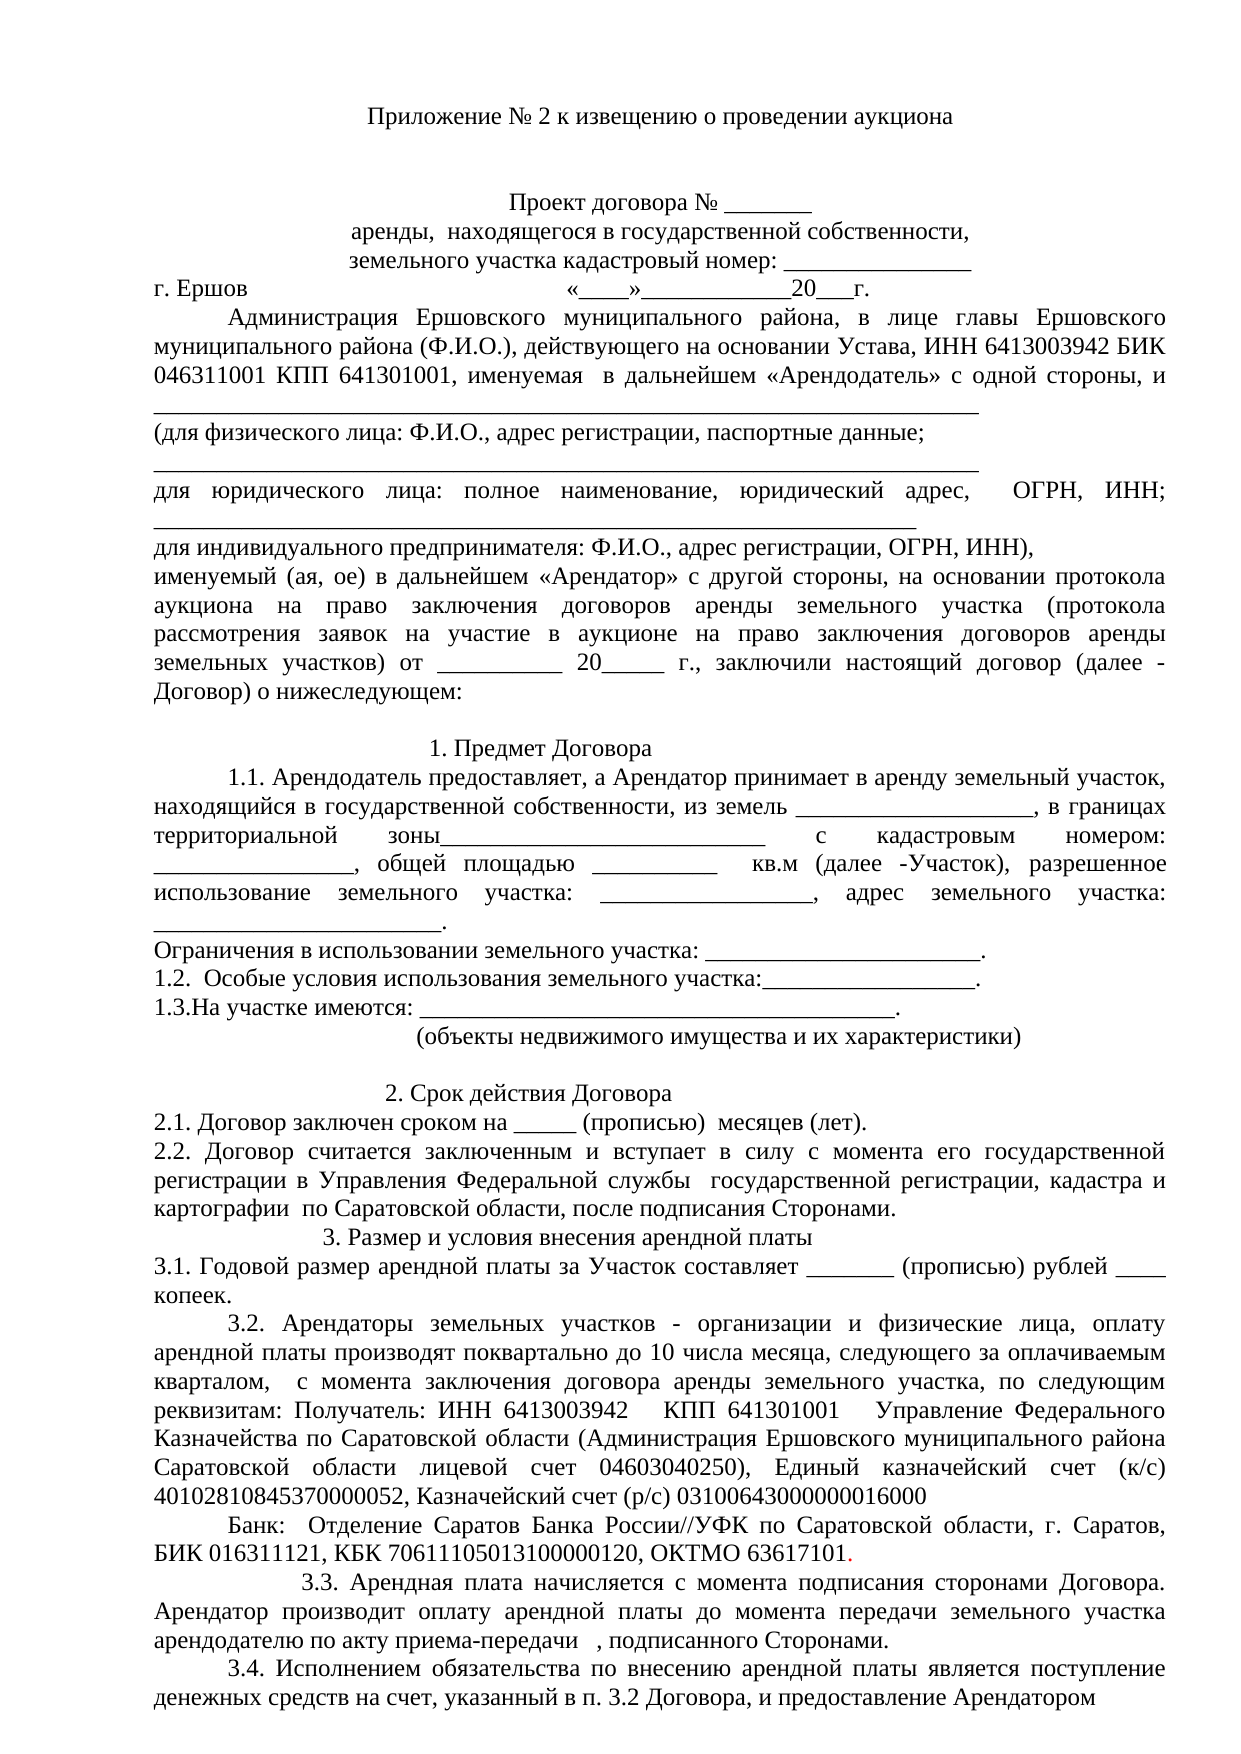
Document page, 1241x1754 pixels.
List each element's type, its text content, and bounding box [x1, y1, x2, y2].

text 3. Размер и условия внесения арендной платы [153, 1222, 1167, 1251]
text именуемый (ая, ое) в дальнейшем «Арендатор» с другой стороны, на основании протокола аукциона на право заключения договоров аренды земельного участка (протокола рассмотрения заявок на участие в аукционе на право заключения договоров аренды земельных участков) от __________ 20_____ г., заключили настоящий договор (далее - Договор) о нижеследующем: [153, 561, 1167, 705]
text Банк: Отделение Саратов Банка России//УФК по Саратовской области, г. Саратов, БИК 016311121, КБК 70611105013100000120, ОКТМО 63617101. [153, 1510, 1167, 1567]
text г. Ершов «____»____________20___г. [153, 273, 1167, 302]
text 3.3. Арендная плата начисляется с момента подписания сторонами Договора. Арендатор производит оплату арендной платы до момента передачи земельного участка арендодателю по акту приема-передачи , подписанного Сторонами. [153, 1567, 1167, 1653]
text аренды, находящегося в государственной собственности, [153, 216, 1167, 245]
text 3.1. Годовой размер арендной платы за Участок составляет _______ (прописью) рублей ____ копеек. [153, 1251, 1167, 1308]
text 1.3.На участке имеются: ______________________________________. [153, 992, 1167, 1021]
text земельного участка кадастровый номер: _______________ [153, 245, 1167, 273]
text 1. Предмет Договора [153, 733, 1167, 762]
text 2.1. Договор заключен сроком на _____ (прописью) месяцев (лет). [153, 1107, 1167, 1136]
text 1.2. Особые условия использования земельного участка:_________________. [153, 963, 1167, 992]
text 2. Срок действия Договора [153, 1078, 1167, 1107]
text __________________________________________________________________ [153, 446, 1167, 475]
text 3.4. Исполнением обязательства по внесению арендной платы является поступление денежных средств на счет, указанный в п. 3.2 Договора, и предоставление Арендатором [153, 1653, 1167, 1711]
text 3.2. Арендаторы земельных участков - организации и физические лица, оплату арендной платы производят поквартально до 10 числа месяца, следующего за оплачиваемым кварталом, с момента заключения договора аренды земельного участка, по следующим реквизитам: Получатель: ИНН 6413003942 КПП 641301001 Управление Федерального Казначейства по Саратовской области (Администрация Ершовского муниципального района Саратовской области лицевой счет 04603040250), Единый казначейский счет (к/с) 40102810845370000052, Казначейский счет (р/с) 03100643000000016000 [153, 1308, 1167, 1510]
text для индивидуального предпринимателя: Ф.И.О., адрес регистрации, ОГРН, ИНН), [153, 532, 1167, 561]
text Проект договора № _______ [153, 187, 1167, 216]
text (для физического лица: Ф.И.О., адрес регистрации, паспортные данные; [153, 417, 1167, 446]
text Ограничения в использовании земельного участка: ______________________. [153, 935, 1167, 963]
text Администрация Ершовского муниципального района, в лице главы Ершовского муниципального района (Ф.И.О.), действующего на основании Устава, ИНН 6413003942 БИК 046311001 КПП 641301001, именуемая в дальнейшем «Арендодатель» с одной стороны, и __________________________________________________________________ [153, 302, 1167, 417]
text для юридического лица: полное наименование, юридический адрес, ОГРН, ИНН; _____________________________________________________________ [153, 475, 1167, 532]
text (объекты недвижимого имущества и их характеристики) [153, 1021, 1167, 1050]
text Приложение № 2 к извещению о проведении аукциона [153, 101, 1167, 130]
text 2.2. Договор считается заключенным и вступает в силу с момента его государственной регистрации в Управления Федеральной службы государственной регистрации, кадастра и картографии по Саратовской области, после подписания Сторонами. [153, 1136, 1167, 1222]
text 1.1. Арендодатель предоставляет, а Арендатор принимает в аренду земельный участок, находящийся в государственной собственности, из земель ___________________, в границах территориальной зоны__________________________ с кадастровым номером: ________________, общей площадью __________ кв.м (далее -Участок), разрешенное использование земельного участка: _________________, адрес земельного участка: _______________________. [153, 762, 1167, 935]
